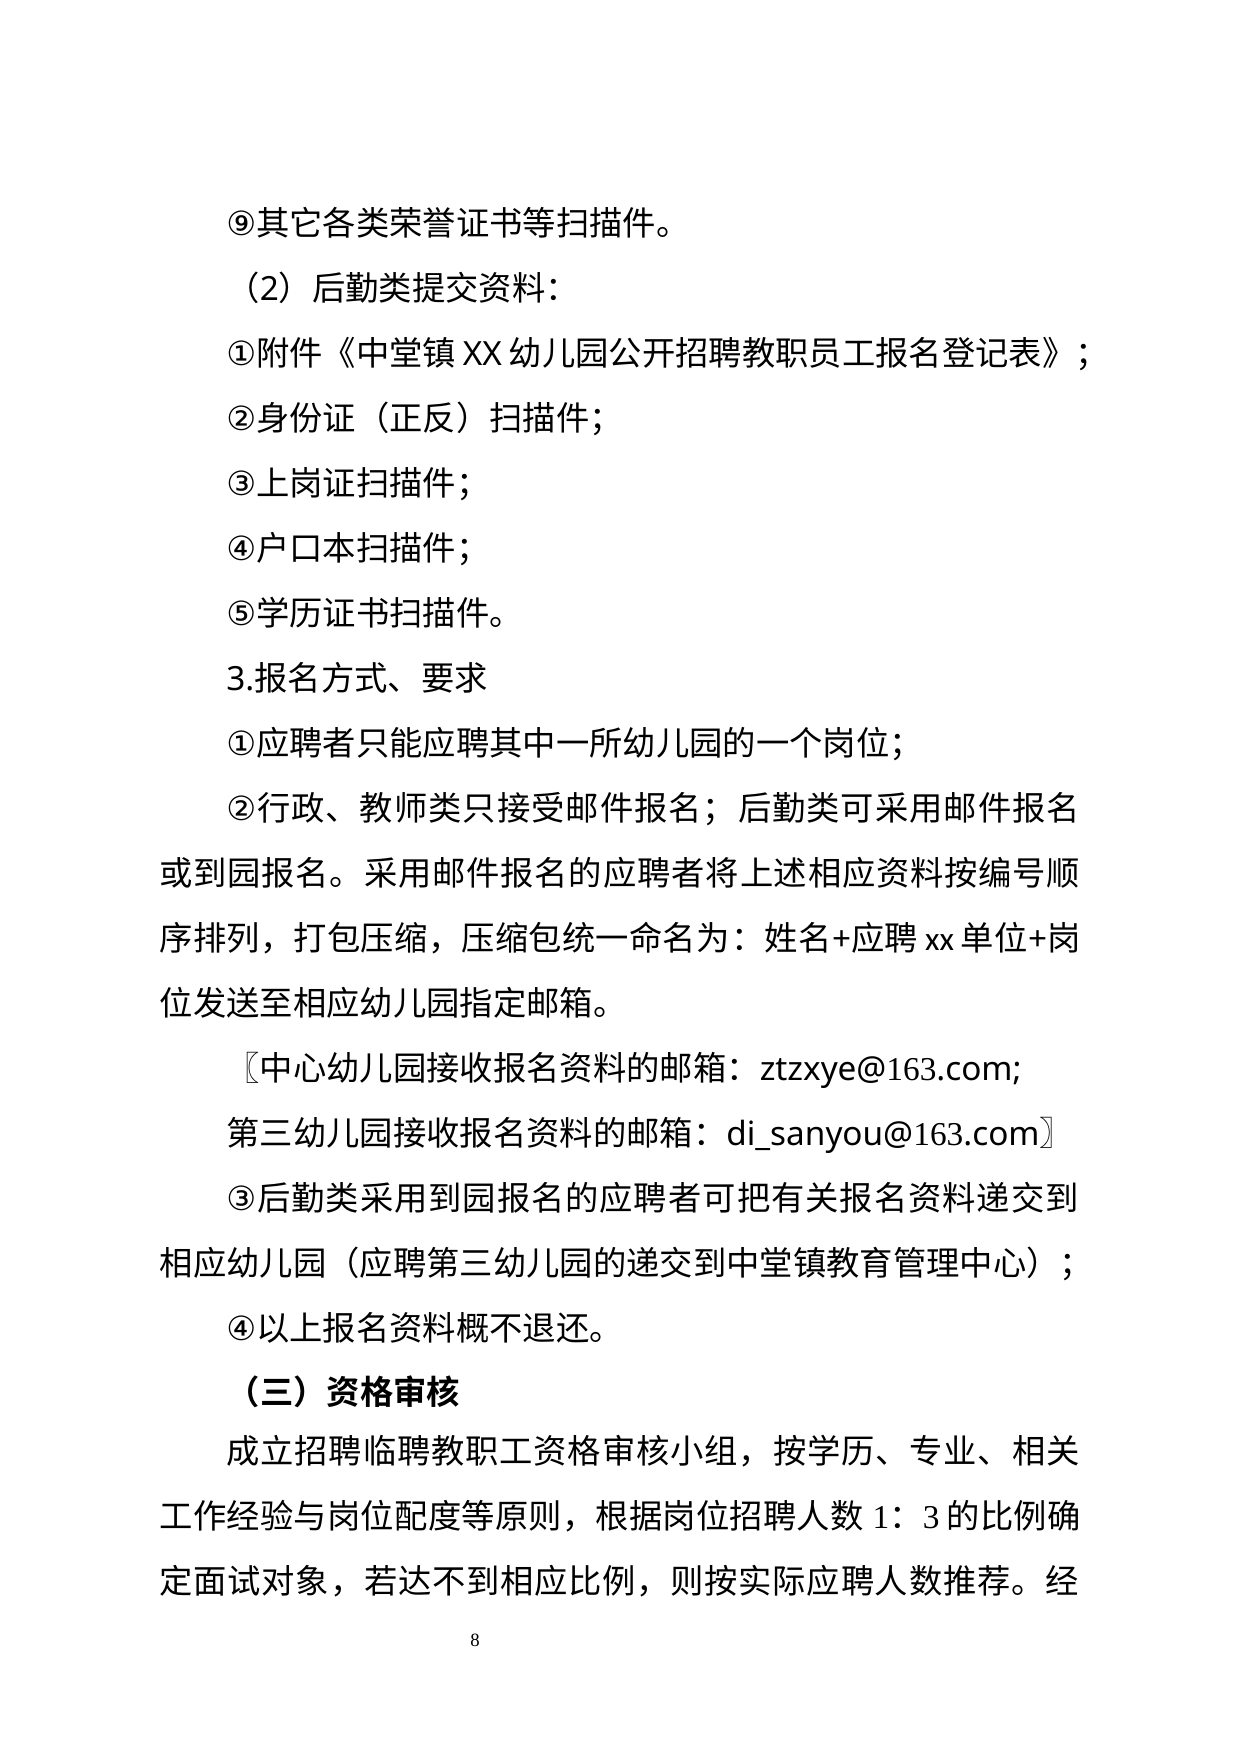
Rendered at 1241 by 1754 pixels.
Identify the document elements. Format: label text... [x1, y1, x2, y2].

text （三）资格审核 [159, 1358, 1081, 1416]
text 3.报名方式、要求 [159, 643, 1081, 708]
text ⑨其它各类荣誉证书等扫描件。 [159, 188, 1081, 253]
text ④户口本扫描件； [159, 513, 1081, 578]
text 第三幼儿园接收报名资料的邮箱：di_sanyou@163.com〗 [159, 1098, 1081, 1163]
text （2）后勤类提交资料： [159, 253, 1081, 318]
text 〖中心幼儿园接收报名资料的邮箱：ztzxye@163.com; [159, 1033, 1081, 1098]
text ⑤学历证书扫描件。 [159, 578, 1081, 643]
text ③后勤类采用到园报名的应聘者可把有关报名资料递交到相应幼儿园（应聘第三幼儿园的递交到中堂镇教育管理中心）； [159, 1163, 1081, 1293]
text ①应聘者只能应聘其中一所幼儿园的一个岗位； [226, 708, 1081, 773]
text ①附件《中堂镇XX幼儿园公开招聘教职员工报名登记表》； [159, 318, 1081, 383]
text ③上岗证扫描件； [159, 448, 1081, 513]
text ④以上报名资料概不退还。 [159, 1293, 1081, 1358]
text ②行政、教师类只接受邮件报名；后勤类可采用邮件报名或到园报名。采用邮件报名的应聘者将上述相应资料按编号顺序排列，打包压缩，压缩包统一命名为：姓名+应聘xx单位+岗位发送至相应幼儿园指定邮箱。 [159, 773, 1081, 1033]
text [159, 1416, 1081, 1611]
text ②身份证（正反）扫描件； [159, 383, 1081, 448]
